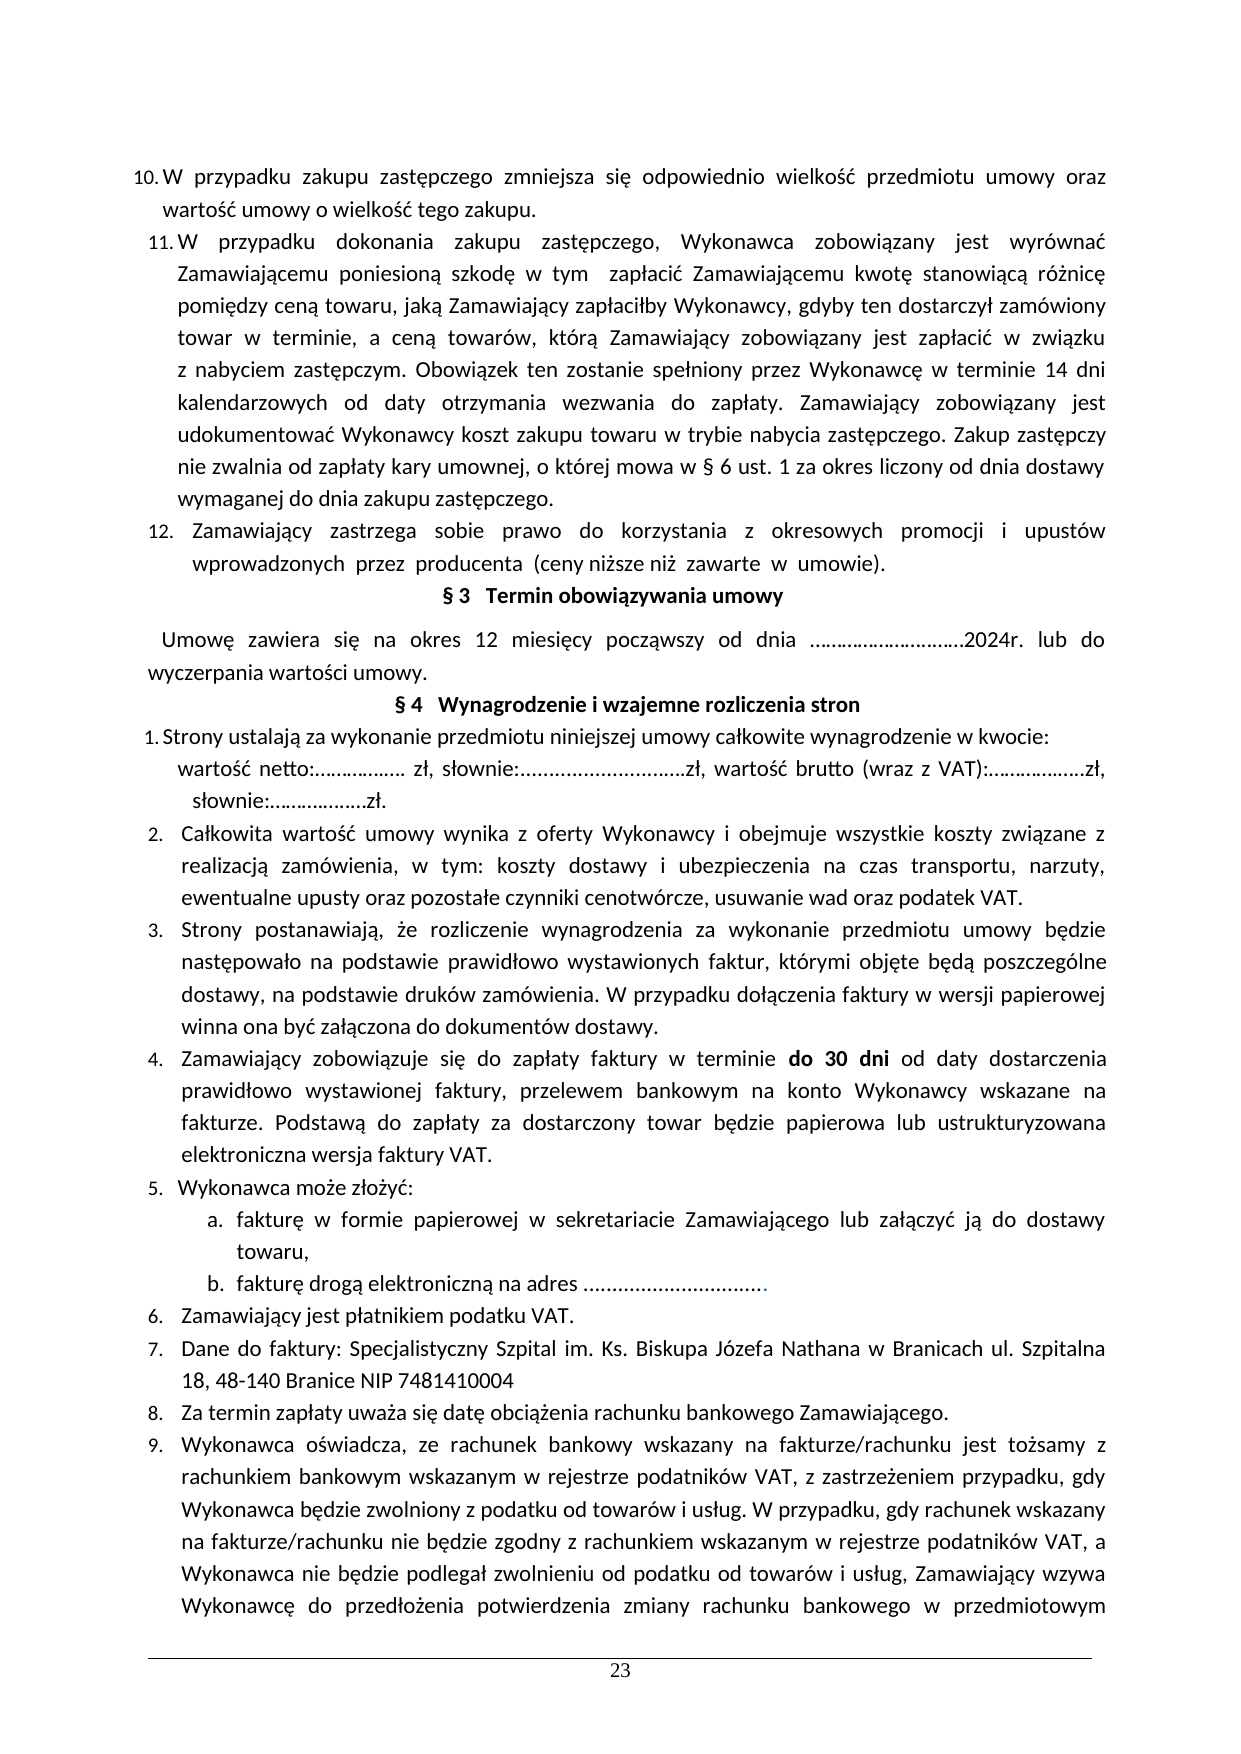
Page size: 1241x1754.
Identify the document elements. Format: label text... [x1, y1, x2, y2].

list Strony ustalają za wykonanie przedmiotu niniejszej umowy całkowite wynagrodzenie w kwocie: [144, 722, 1107, 750]
text Umowę zawiera się na okres 12 miesięcy począwszy od dnia …………………..……2024r. lub do wyczerpania wartości umowy. [148, 626, 1107, 686]
list Całkowita wartość umowy wynika z oferty Wykonawcy i obejmuje wszystkie koszty związane z realizacją zamówienia, w tym: koszty dostawy i ubezpieczenia na czas transportu, narzuty, ewentualne upusty oraz pozostałe czynniki cenotwórcze, usuwanie wad oraz podatek VAT. [148, 819, 1107, 911]
text § 3 Termin obowiązywania umowy [118, 581, 1107, 609]
list Za termin zapłaty uważa się datę obciążenia rachunku bankowego Zamawiającego. [148, 1398, 1107, 1426]
list Dane do faktury: Specjalistyczny Szpital im. Ks. Biskupa Józefa Nathana w Branicach ul. Szpitalna 18, 48-140 Branice NIP 7481410004 [148, 1334, 1107, 1394]
list Strony postanawiają, że rozliczenie wynagrodzenia za wykonanie przedmiotu umowy będzie następowało na podstawie prawidłowo wystawionych faktur, którymi objęte będą poszczególne dostawy, na podstawie druków zamówienia. W przypadku dołączenia faktury w wersji papierowej winna ona być załączona do dokumentów dostawy. [148, 915, 1107, 1040]
list W przypadku zakupu zastępczego zmniejsza się odpowiednio wielkość przedmiotu umowy oraz wartość umowy o wielkość tego zakupu. [133, 162, 1107, 223]
list fakturę w formie papierowej w sekretariacie Zamawiającego lub załączyć ją do dostawy towaru, [207, 1205, 1107, 1265]
list Wykonawca może złożyć: [148, 1173, 1107, 1201]
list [148, 1430, 1107, 1619]
list Zamawiający zastrzega sobie prawo do korzystania z okresowych promocji i upustów wprowadzonych przez producenta (ceny niższe niż zawarte w umowie). [148, 517, 1107, 577]
text wartość netto:………….…. zł, słownie:.........................….zł, wartość brutto (wraz z VAT):………….…..zł, słownie:……….…..…zł. [177, 754, 1107, 814]
text § 4 Wynagrodzenie i wzajemne rozliczenia stron [148, 690, 1107, 718]
list fakturę drogą elektroniczną na adres ................................ [207, 1269, 1107, 1297]
list Zamawiający jest płatnikiem podatku VAT. [148, 1302, 1107, 1329]
list Zamawiający zobowiązuje się do zapłaty faktury w terminie do 30 dni od daty dostarczenia prawidłowo wystawionej faktury, przelewem bankowym na konto Wykonawcy wskazane na fakturze. Podstawą do zapłaty za dostarczony towar będzie papierowa lub ustrukturyzowana elektroniczna wersja faktury VAT. [148, 1044, 1107, 1169]
list W przypadku dokonania zakupu zastępczego, Wykonawca zobowiązany jest wyrównać Zamawiającemu poniesioną szkodę w tym zapłacić Zamawiającemu kwotę stanowiącą różnicę pomiędzy ceną towaru, jaką Zamawiający zapłaciłby Wykonawcy, gdyby ten dostarczył zamówiony towar w terminie, a ceną towarów, którą Zamawiający zobowiązany jest zapłacić w związku z nabyciem zastępczym. Obowiązek ten zostanie spełniony przez Wykonawcę w terminie 14 dni kalendarzowych od daty otrzymania wezwania do zapłaty. Zamawiający zobowiązany jest udokumentować Wykonawcy koszt zakupu towaru w trybie nabycia zastępczego. Zakup zastępczy nie zwalnia od zapłaty kary umownej, o której mowa w § 6 ust. 1 za okres liczony od dnia dostawy wymaganej do dnia zakupu zastępczego. [148, 227, 1107, 512]
